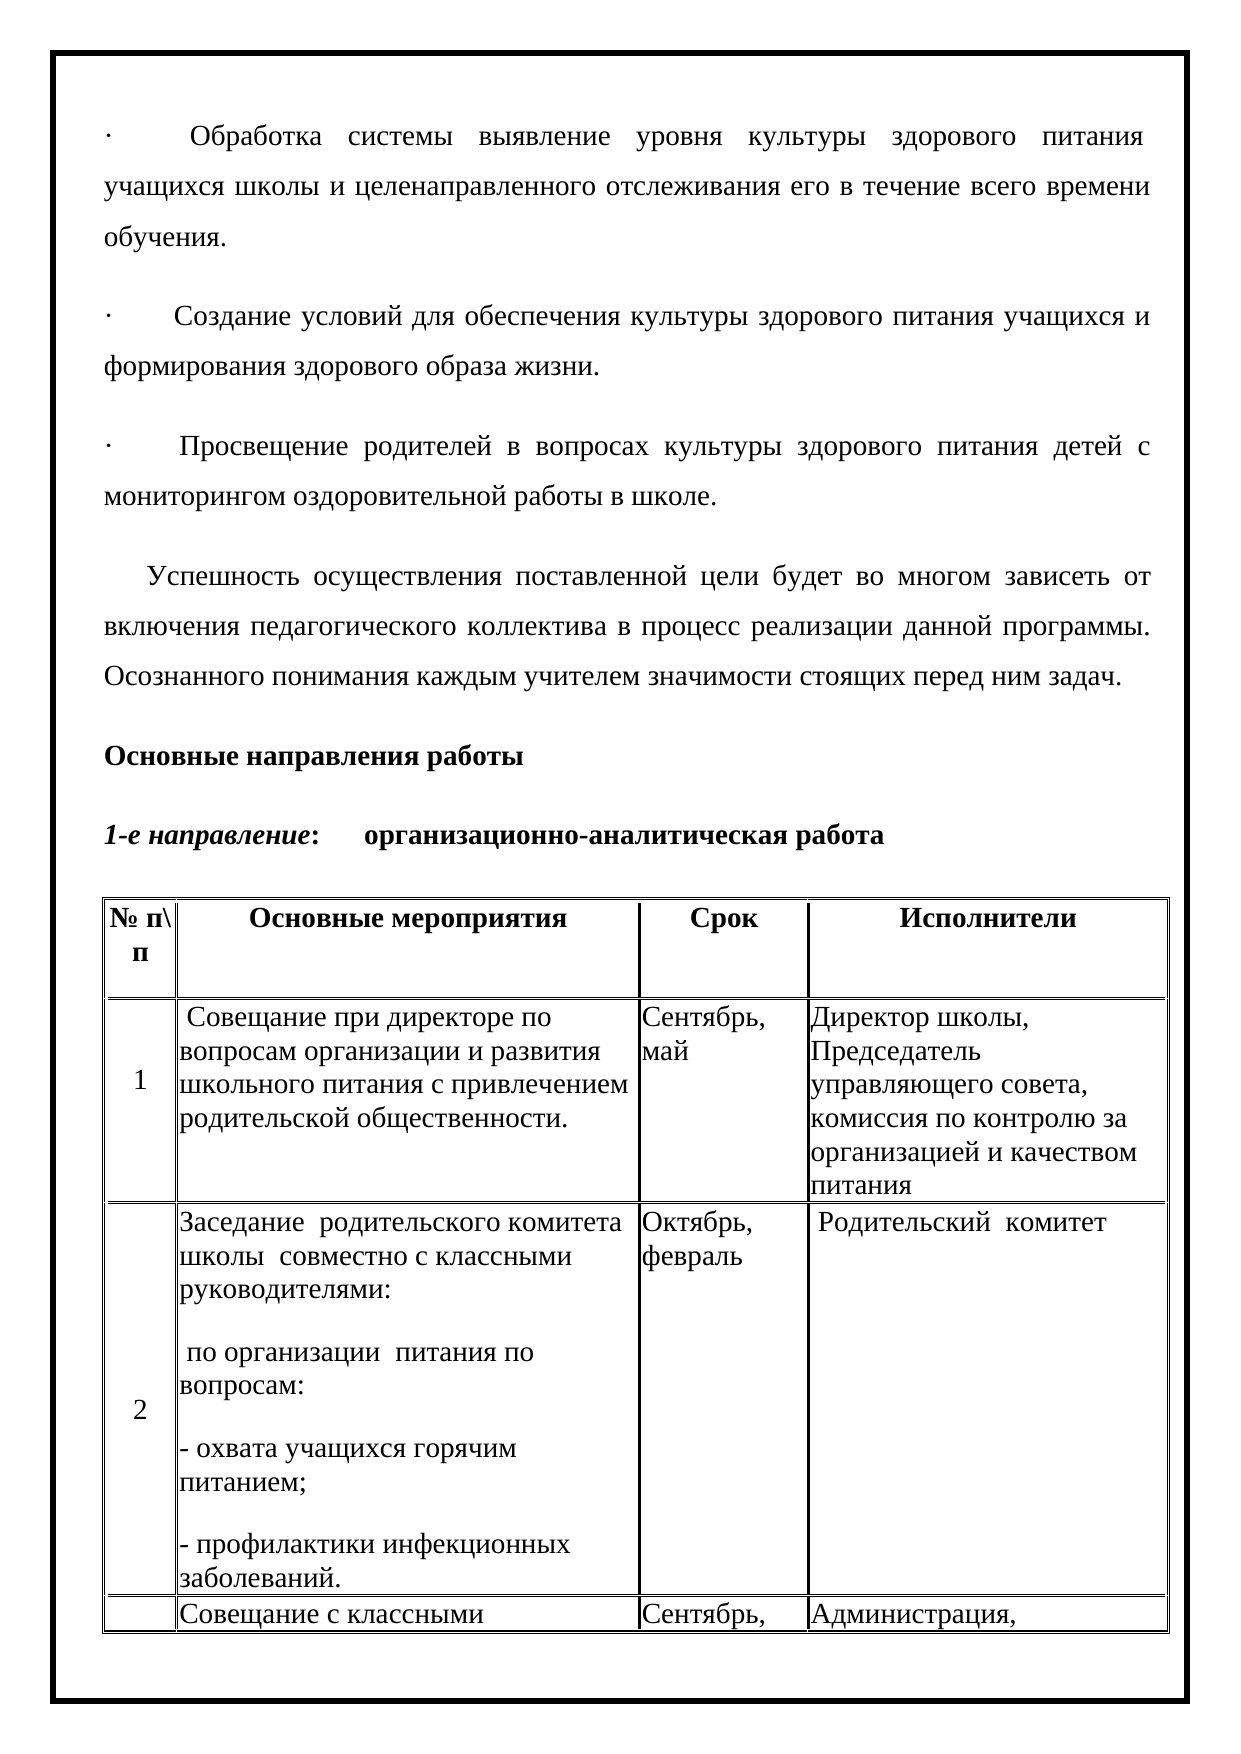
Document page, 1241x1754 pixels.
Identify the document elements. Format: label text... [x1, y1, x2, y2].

table_header Основные мероприятия [177, 900, 639, 996]
table_cell Заседание родительского комитета школы совместно с классными руководителями: по организации питания по вопросам: - охвата учащихся горячим питанием; - профилактики инфекционных заболеваний. [178, 1204, 638, 1593]
text Успешность осуществления поставленной цели будет во многом зависеть от включения педагогического коллектива в процесс реализации данной программы. Осознанного понимания каждым учителем значимости стоящих перед ним задач. [103, 558, 1152, 692]
table_cell 2 [104, 1201, 177, 1593]
table_cell Родительский комитет [808, 1201, 1168, 1593]
text · Просвещение родителей в вопросах культуры здорового питания детей с мониторингом оздоровительной работы в школе. [103, 428, 1152, 512]
table_header № п\п [105, 900, 177, 996]
text 1-е направление: организационно-аналитическая работа [103, 817, 1152, 851]
text Основные направления работы [103, 738, 1152, 771]
table_header Исполнители [808, 900, 1167, 996]
text · Создание условий для обеспечения культуры здорового питания учащихся и формирования здорового образа жизни. [103, 298, 1152, 382]
table_cell Сентябрь, май [641, 1000, 807, 1201]
table_cell Директор школы, Председатель управляющего совета, комиссия по контролю за организацией и качеством питания [810, 996, 1167, 1201]
table_cell 1 [105, 996, 175, 1201]
table_cell Совещание при директоре по вопросам организации и развития школьного питания с привлечением родительской общественности. [178, 1000, 638, 1201]
table_cell Октябрь, февраль [641, 1204, 807, 1593]
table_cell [177, 1597, 639, 1630]
text · Обработка системы выявление уровня культуры здорового питания учащихся школы и целенаправленного отслеживания его в течение всего времени обучения. [103, 118, 1152, 252]
table_cell Сентябрь, январь [639, 1597, 808, 1630]
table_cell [808, 1594, 1167, 1630]
table_cell 3 [105, 1594, 177, 1630]
table_header Срок [639, 898, 808, 996]
